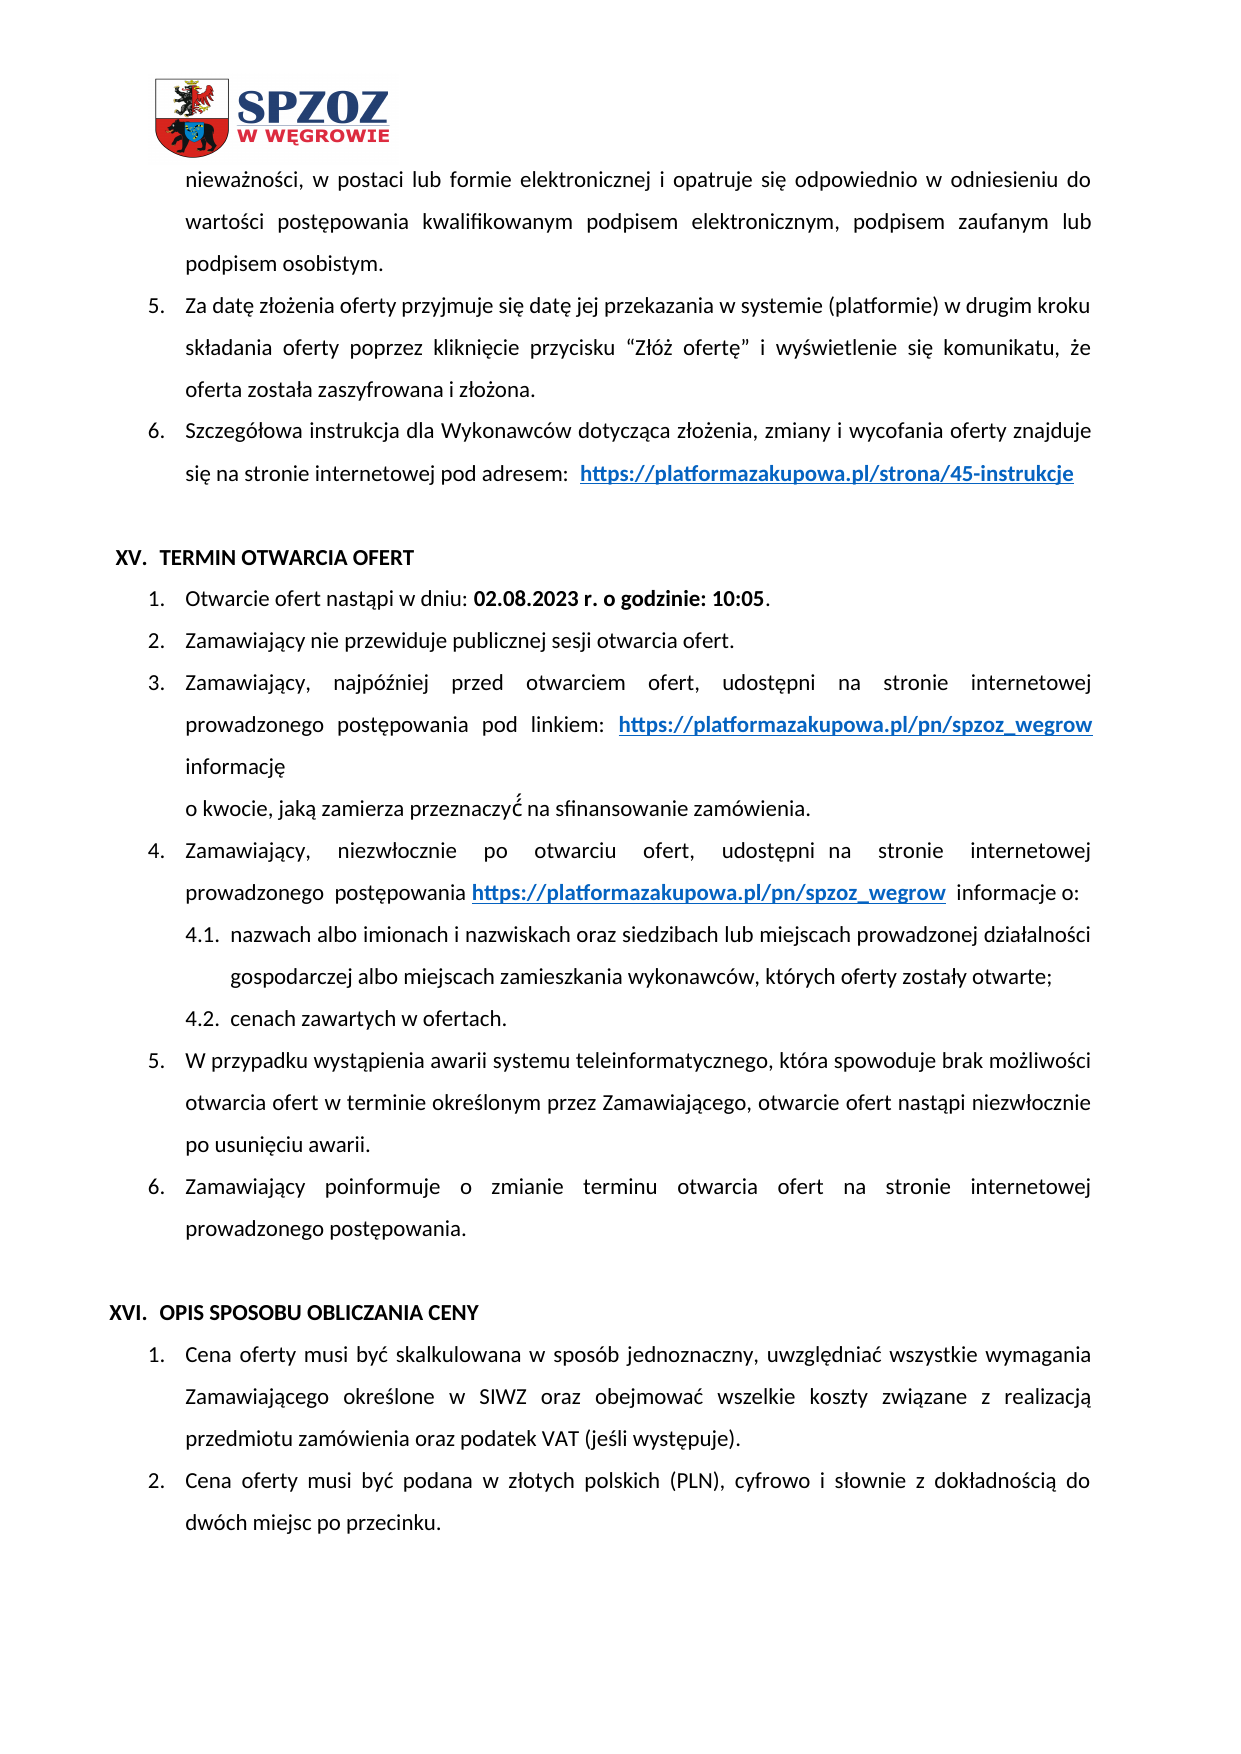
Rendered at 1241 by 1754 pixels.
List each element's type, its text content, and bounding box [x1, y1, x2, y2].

list Za datę złożenia oferty przyjmuje się datę jej przekazania w systemie (platformie) w drugim kroku składania oferty poprzez kliknięcie przycisku “Złóż ofertę” i wyświetlenie się komunikatu, że oferta została zaszyfrowana i złożona. [148, 291, 1093, 403]
list OPIS SPOSOBU OBLICZANIA CENY [148, 1298, 1093, 1326]
list W przypadku wystąpienia awarii systemu teleinformatycznego, która spowoduje brak możliwości otwarcia ofert w terminie określonym przez Zamawiającego, otwarcie ofert nastąpi niezwłocznie po usunięciu awarii. [148, 1046, 1093, 1158]
list nazwach albo imionach i nazwiskach oraz siedzibach lub miejscach prowadzonej działalności gospodarczej albo miejscach zamieszkania wykonawców, których oferty zostały otwarte; [185, 920, 1093, 990]
list Cena oferty musi być skalkulowana w sposób jednoznaczny, uwzględniać wszystkie wymagania Zamawiającego określone w SIWZ oraz obejmować wszelkie koszty związane z realizacją przedmiotu zamówienia oraz podatek VAT (jeśli występuje). [148, 1340, 1093, 1452]
list Zamawiający nie przewiduje publicznej sesji otwarcia ofert. [148, 627, 1093, 654]
list Cena oferty musi być podana w złotych polskich (PLN), cyfrowo i słownie z dokładnością do dwóch miejsc po przecinku. [148, 1466, 1093, 1536]
picture [147, 73, 400, 165]
list TERMIN OTWARCIA OFERT [148, 543, 1093, 571]
list Zamawiający, najpóźniej przed otwarciem ofert, udostępni na stronie internetowej prowadzonego postępowania pod linkiem: https://platformazakupowa.pl/pn/spzoz_wegrow informację o kwocie, jaką zamierza przeznaczyć́ na sfinansowanie zamówienia. [148, 668, 1093, 822]
list cenach zawartych w ofertach. [185, 1004, 1093, 1032]
list Zamawiający poinformuje o zmianie terminu otwarcia ofert na stronie internetowej prowadzonego postępowania. [148, 1172, 1093, 1242]
list Zamawiający, niezwłocznie po otwarciu ofert, udostępni na stronie internetowej prowadzonego postępowania https://platformazakupowa.pl/pn/spzoz_wegrow informacje o: [148, 836, 1093, 906]
list Otwarcie ofert nastąpi w dniu: 02.08.2023 r. o godzinie: 10:05. [148, 584, 1093, 613]
list Szczegółowa instrukcja dla Wykonawców dotycząca złożenia, zmiany i wycofania oferty znajduje się na stronie internetowej pod adresem: https://platformazakupowa.pl/strona/45-instrukcje [148, 417, 1093, 487]
